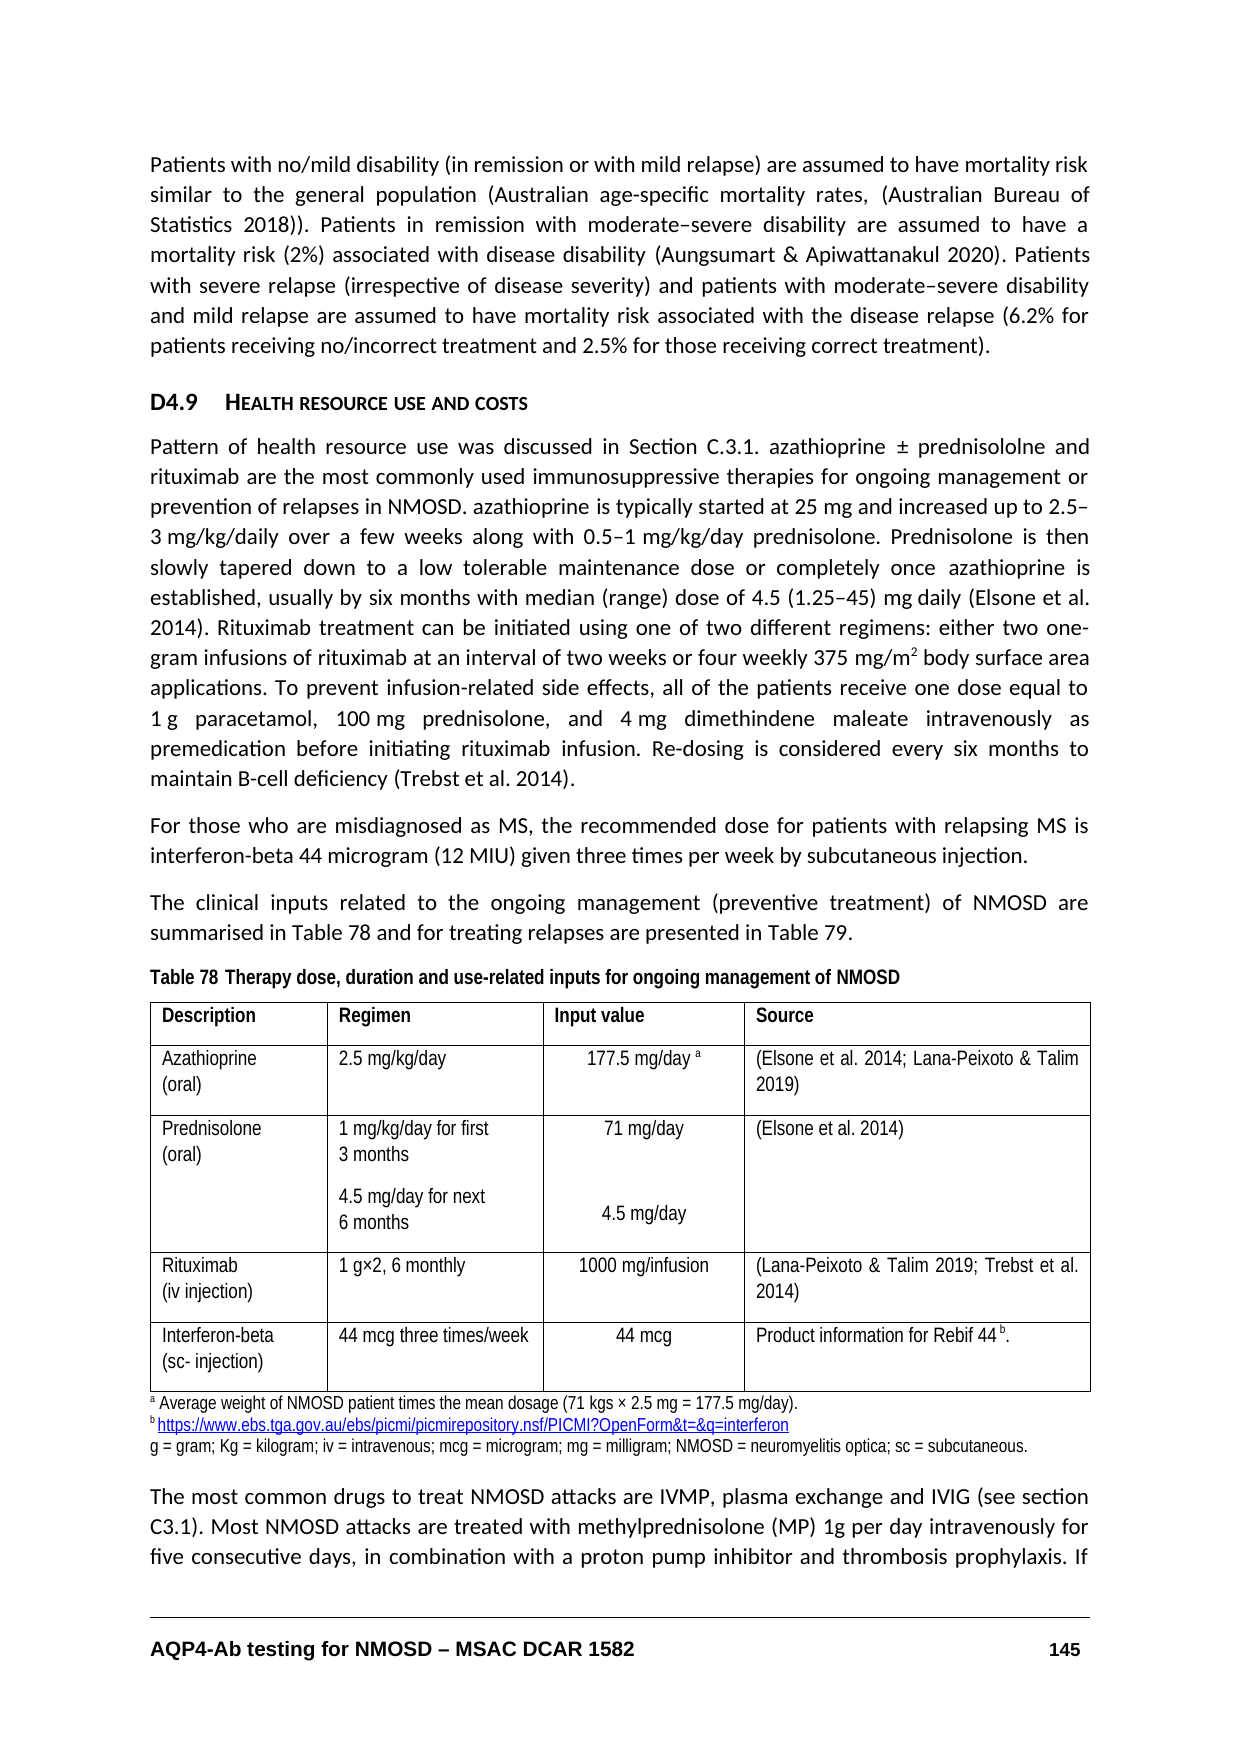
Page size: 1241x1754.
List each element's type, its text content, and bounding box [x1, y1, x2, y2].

text The clinical inputs related to the ongoing management (preventive treatment) of NMOSD are summarised in Table 78 and for treating relapses are presented in Table 79. [150, 888, 1090, 946]
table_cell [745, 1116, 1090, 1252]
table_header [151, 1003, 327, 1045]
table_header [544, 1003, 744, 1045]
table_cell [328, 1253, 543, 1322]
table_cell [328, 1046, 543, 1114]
text Pattern of health resource use was discussed in Section C.3.1. azathioprine ± prednisololne and rituximab are the most commonly used immunosuppressive therapies for ongoing management or prevention of relapses in NMOSD. azathioprine is typically started at 25 mg and increased up to 2.5–3 mg/kg/daily over a few weeks along with 0.5–1 mg/kg/day prednisolone. Prednisolone is then slowly tapered down to a low tolerable maintenance dose or completely once azathioprine is established, usually by six months with median (range) dose of 4.5 (1.25–45) mg daily (Elsone et al. 2014). Rituximab treatment can be initiated using one of two different regimens: either two one-gram infusions of rituximab at an interval of two weeks or four weekly 375 mg/m2 body surface area applications. To prevent infusion-related side effects, all of the patients receive one dose equal to 1 g paracetamol, 100 mg prednisolone, and 4 mg dimethindene maleate intravenously as premedication before initiating rituximab infusion. Re-dosing is considered every six months to maintain B-cell deficiency (Trebst et al. 2014). [150, 432, 1090, 792]
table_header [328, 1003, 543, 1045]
subtitle D4.9 Health resource use and costs [150, 386, 1090, 417]
text b https://www.ebs.tga.gov.au/ebs/picmi/picmirepository.nsf/PICMI?OpenForm&t=&q=interferon [150, 1414, 1090, 1435]
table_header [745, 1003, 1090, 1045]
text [150, 1482, 1090, 1570]
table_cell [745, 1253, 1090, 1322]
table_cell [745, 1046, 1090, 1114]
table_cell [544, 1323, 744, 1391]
text For those who are misdiagnosed as MS, the recommended dose for patients with relapsing MS is interferon-beta 44 microgram (12 MIU) given three times per week by subcutaneous injection. [150, 811, 1090, 869]
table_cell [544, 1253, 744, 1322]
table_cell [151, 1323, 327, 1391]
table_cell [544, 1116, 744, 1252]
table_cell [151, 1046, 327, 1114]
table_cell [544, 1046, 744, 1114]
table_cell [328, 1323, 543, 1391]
text g = gram; Kg = kilogram; iv = intravenous; mcg = microgram; mg = milligram; NMOSD = neuromyelitis optica; sc = subcutaneous. [150, 1435, 1090, 1457]
text a Average weight of NMOSD patient times the mean dosage (71 kgs × 2.5 mg = 177.5 mg/day). [150, 1392, 1090, 1414]
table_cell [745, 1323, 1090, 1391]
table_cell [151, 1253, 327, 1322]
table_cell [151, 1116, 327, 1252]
text Table 78 Therapy dose, duration and use-related inputs for ongoing management of NMOSD [150, 965, 1090, 989]
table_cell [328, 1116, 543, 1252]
text Patients with no/mild disability (in remission or with mild relapse) are assumed to have mortality risk similar to the general population (Australian age-specific mortality rates, (Australian Bureau of Statistics 2018)). Patients in remission with moderate–severe disability are assumed to have a mortality risk (2%) associated with disease disability (Aungsumart & Apiwattanakul 2020). Patients with severe relapse (irrespective of disease severity) and patients with moderate–severe disability and mild relapse are assumed to have mortality risk associated with the disease relapse (6.2% for patients receiving no/incorrect treatment and 2.5% for those receiving correct treatment). [150, 150, 1090, 359]
